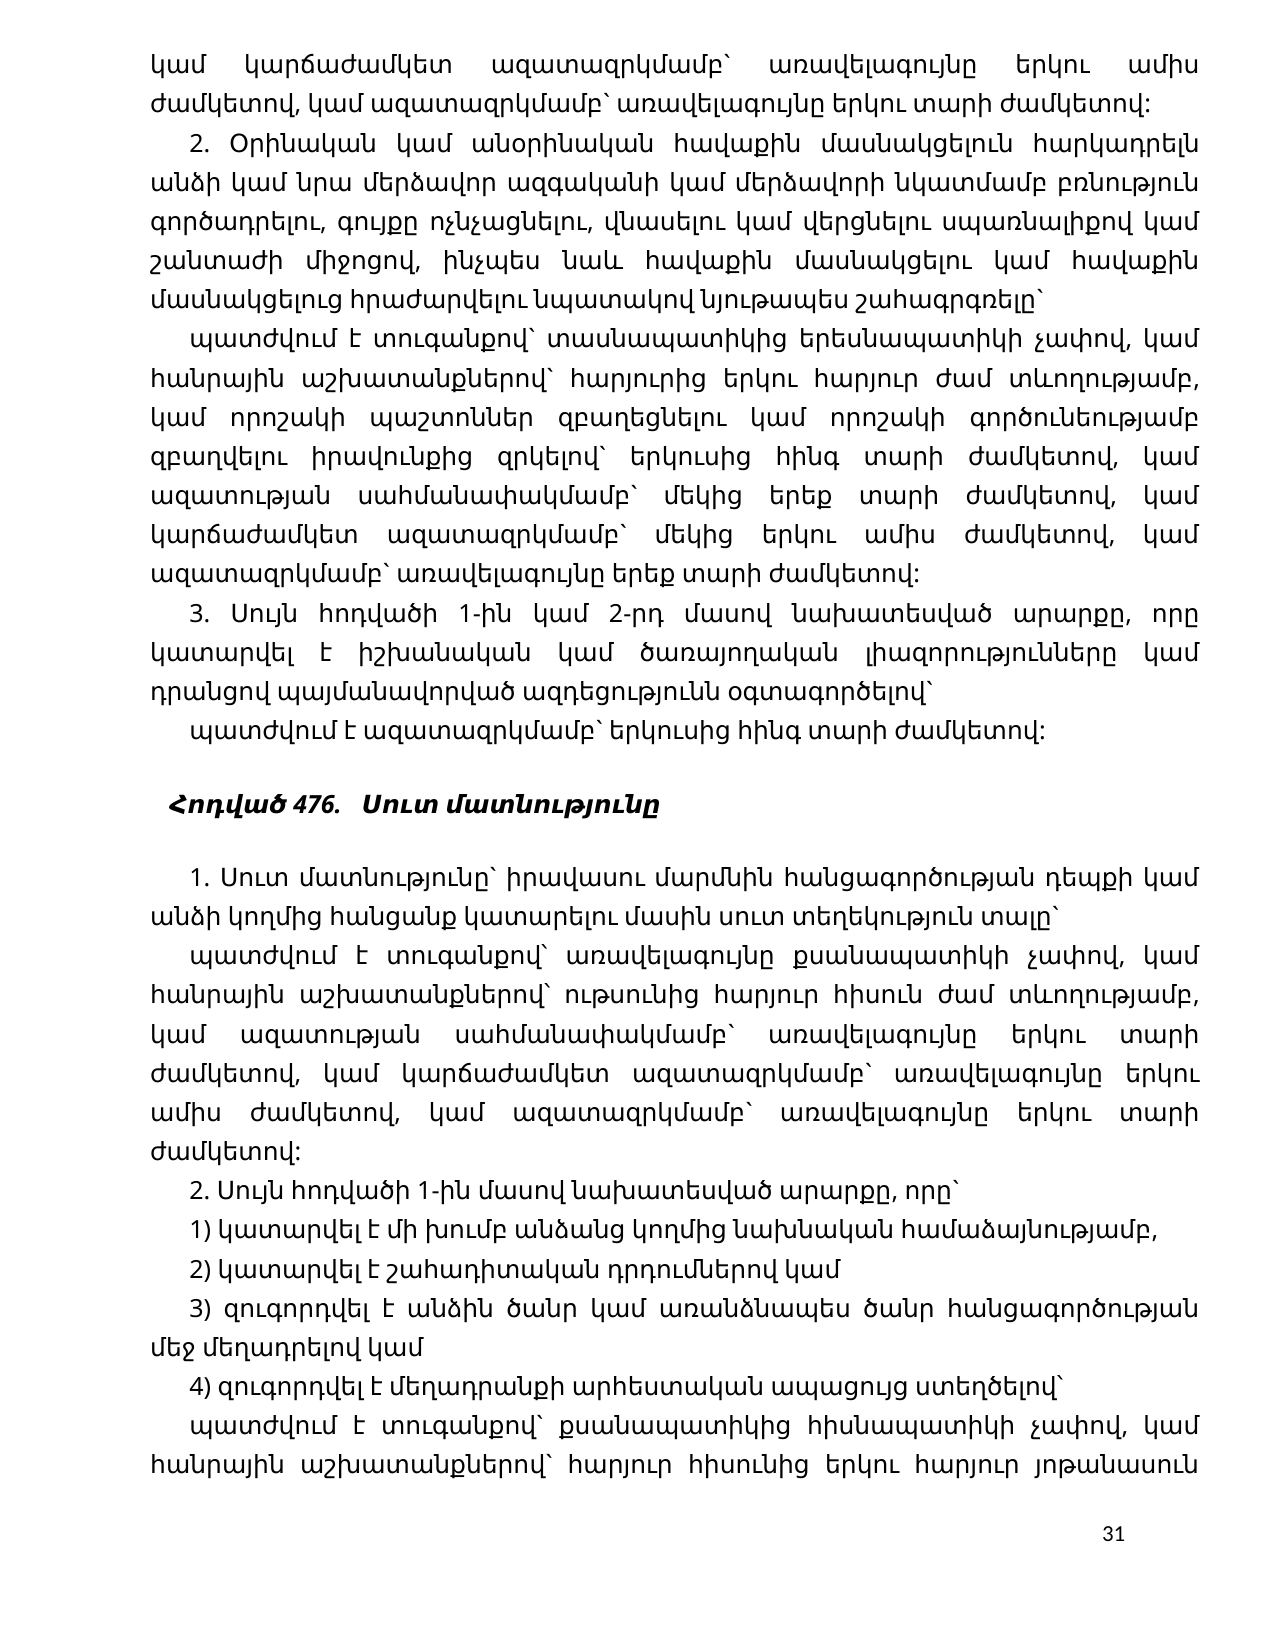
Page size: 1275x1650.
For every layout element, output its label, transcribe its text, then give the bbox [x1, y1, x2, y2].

text պատժվում է տուգանքով՝ առավելագույնը քսանապատիկի չափով, կամ հանրային աշխատանքներով՝ ութսունից հարյուր հիսուն ժամ տևողությամբ, կամ ազատության սահմանափակմամբ` առավելագույնը երկու տարի ժամկետով, կամ կարճաժամկետ ազատազրկմամբ` առավելագույնը երկու ամիս ժամկետով, կամ ազատազրկմամբ` առավելագույնը երկու տարի ժամկետով: [150, 938, 1200, 1168]
text 2. Սույն հոդվածի 1-ին մասով նախատեսված արարքը, որը` [150, 1173, 1200, 1207]
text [150, 1408, 1200, 1481]
text 1) կատարվել է մի խումբ անձանց կողմից նախնական համաձայնությամբ, [150, 1212, 1200, 1246]
text 3) զուգորդվել է անձին ծանր կամ առանձնապես ծանր հանցագործության մեջ մեղադրելով կամ [150, 1290, 1200, 1364]
text պատժվում է տուգանքով` տասնապատիկից երեսնապատիկի չափով, կամ հանրային աշխատանքներով` հարյուրից երկու հարյուր ժամ տևողությամբ, կամ որոշակի պաշտոններ զբաղեցնելու կամ որոշակի գործունեությամբ զբաղվելու իրավունքից զրկելով` երկուսից հինգ տարի ժամկետով, կամ ազատության սահմանափակմամբ` մեկից երեք տարի ժամկետով, կամ կարճաժամկետ ազատազրկմամբ` մեկից երկու ամիս ժամկետով, կամ ազատազրկմամբ` առավելագույնը երեք տարի ժամկետով: [150, 321, 1200, 590]
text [150, 47, 1200, 120]
table_header Սուտ մատնությունը [360, 785, 1123, 859]
table_header Հոդված 476. [149, 785, 360, 859]
text 1. Սուտ մատնությունը` իրավասու մարմնին հանցագործության դեպքի կամ անձի կողմից հանցանք կատարելու մասին սուտ տեղեկություն տալը` [150, 859, 1200, 933]
text 2. Օրինական կամ անօրինական հավաքին մասնակցելուն հարկադրելն անձի կամ նրա մերձավոր ազգականի կամ մերձավորի նկատմամբ բռնություն գործադրելու, գույքը ոչնչացնելու, վնասելու կամ վերցնելու սպառնալիքով կամ շանտաժի միջոցով, ինչպես նաև հավաքին մասնակցելու կամ հավաքին մասնակցելուց հրաժարվելու նպատակով նյութապես շահագրգռելը` [150, 125, 1200, 316]
text 2) կատարվել է շահադիտական դրդումներով կամ [150, 1251, 1200, 1285]
text 4) զուգորդվել է մեղադրանքի արհեստական ապացույց ստեղծելով՝ [150, 1369, 1200, 1403]
text պատժվում է ազատազրկմամբ` երկուսից հինգ տարի ժամկետով: [150, 713, 1200, 747]
text 3. Սույն հոդվածի 1-ին կամ 2-րդ մասով նախատեսված արարքը, որը կատարվել է իշխանական կամ ծառայողական լիազորությունները կամ դրանցով պայմանավորված ազդեցությունն օգտագործելով` [150, 595, 1200, 708]
